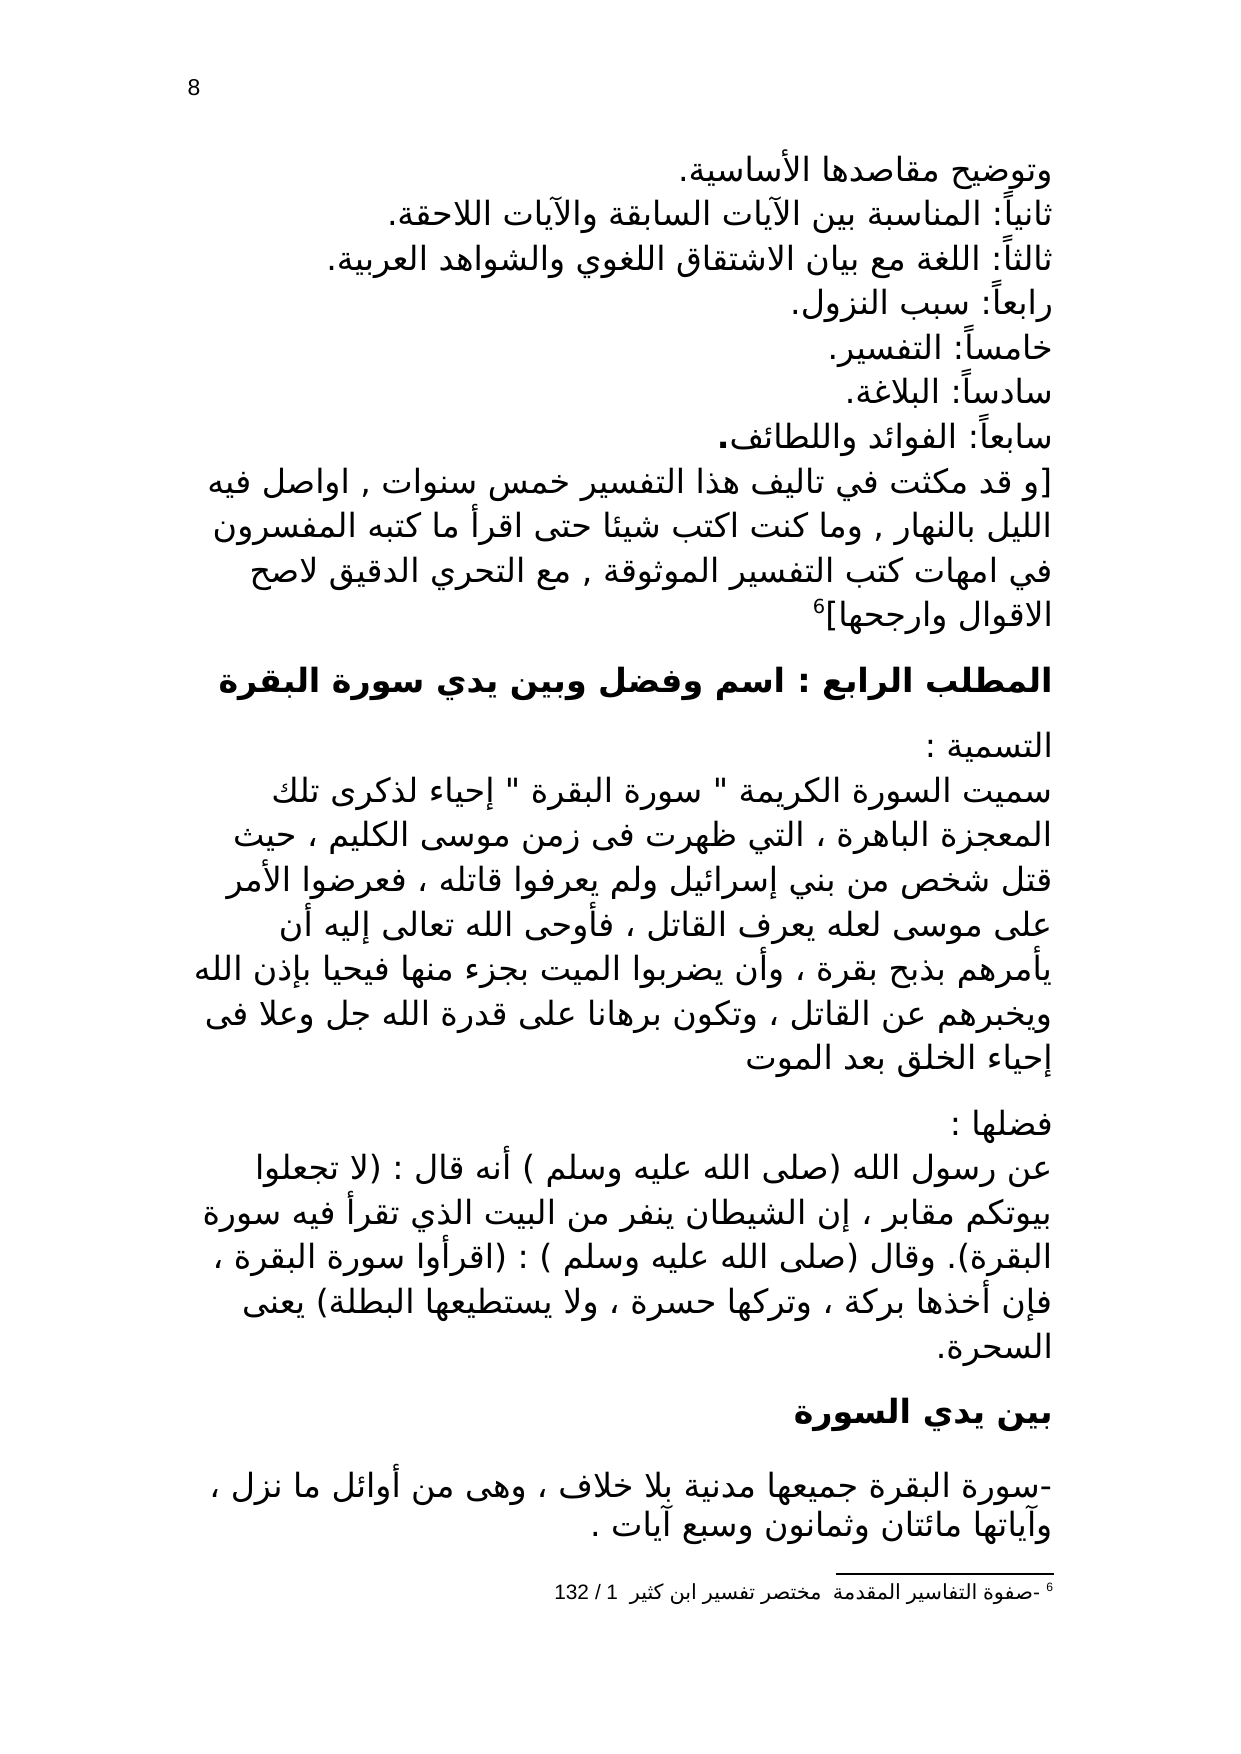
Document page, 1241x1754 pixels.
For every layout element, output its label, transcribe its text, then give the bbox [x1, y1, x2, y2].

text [187, 1466, 1053, 1544]
text التسمية : سميت السورة الكريمة " سورة البقرة " إحياء لذكرى تلك المعجزة الباهرة ، التي ظهرت فى زمن موسى الكليم ، حيث قتل شخص من بني إسرائيل ولم يعرفوا قاتله ، فعرضوا الأمر على موسى لعله يعرف القاتل ، فأوحى الله تعالى إليه أن يأمرهم بذبح بقرة ، وأن يضربوا الميت بجزء منها فيحيا بإذن الله ويخبرهم عن القاتل ، وتكون برهانا على قدرة الله جل وعلا فى إحياء الخلق بعد الموت [187, 727, 1053, 1078]
text المطلب الرابع : اسم وفضل وبين يدي سورة البقرة [187, 661, 1053, 700]
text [187, 150, 1053, 635]
text فضلها : عن رسول الله (صلى الله عليه وسلم ) أنه قال : (لا تجعلوا بيوتكم مقابر ، إن الشيطان ينفر من البيت الذي تقرأ فيه سورة البقرة). وقال (صلى الله عليه وسلم ) : (اقرأوا سورة البقرة ، فإن أخذها بركة ، وتركها حسرة ، ولا يستطيعها البطلة) يعنى السحرة. [187, 1104, 1053, 1366]
text بين يدي السورة [187, 1392, 1053, 1431]
